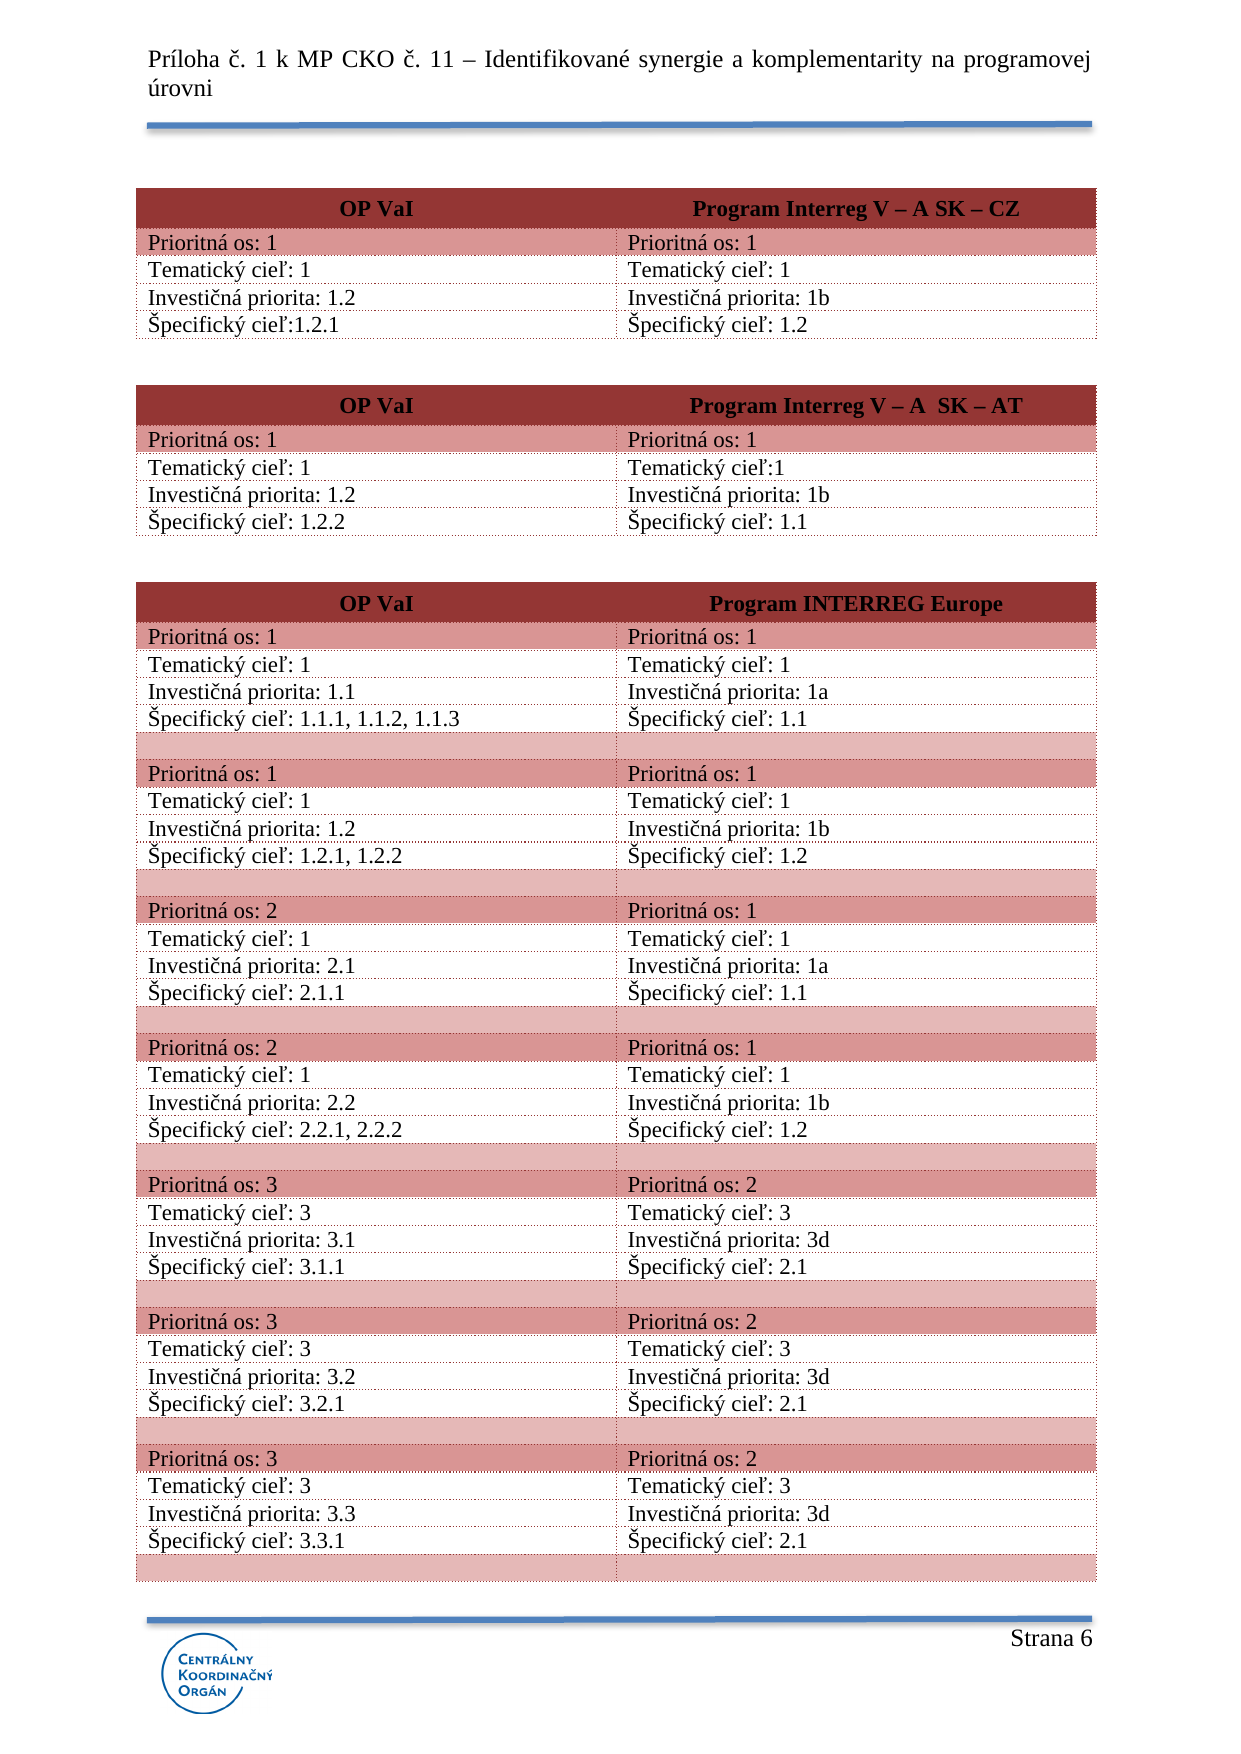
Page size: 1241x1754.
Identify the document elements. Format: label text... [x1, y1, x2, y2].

table_cell Investičná priorita: 1.1 [136, 677, 616, 704]
table_cell Špecifický cieľ: 3.3.1 [136, 1526, 616, 1554]
table_cell Investičná priorita: 3d [616, 1499, 1096, 1526]
table_cell Špecifický cieľ: 1.1 [616, 507, 1096, 535]
table_cell Špecifický cieľ: 1.1 [616, 704, 1096, 732]
table_cell [616, 869, 1096, 896]
table_cell Investičná priorita: 2.2 [136, 1088, 616, 1115]
table_cell Investičná priorita: 3d [616, 1225, 1096, 1252]
table_cell Tematický cieľ: 1 [616, 255, 1096, 283]
table_header OP VaI [136, 188, 616, 228]
table_cell Prioritná os: 2 [136, 896, 616, 923]
table_cell Tematický cieľ: 1 [136, 650, 616, 677]
table_cell Prioritná os: 1 [136, 228, 616, 255]
table_header OP VaI [136, 582, 616, 622]
table_cell Tematický cieľ: 1 [136, 787, 616, 814]
table_cell Tematický cieľ: 1 [136, 255, 616, 283]
table_cell Prioritná os: 1 [616, 759, 1096, 787]
table_cell [136, 732, 616, 759]
table_cell [136, 1417, 616, 1444]
table_cell [616, 1006, 1096, 1033]
table_cell Prioritná os: 1 [136, 759, 616, 787]
picture [159, 1631, 272, 1713]
table_cell Tematický cieľ: 1 [616, 787, 1096, 814]
table_cell Investičná priorita: 1b [616, 283, 1096, 310]
table_cell Špecifický cieľ: 2.1 [616, 1526, 1096, 1554]
table_cell Tematický cieľ: 3 [616, 1198, 1096, 1225]
table_header Program INTERREG Europe [616, 582, 1096, 622]
table_cell Prioritná os: 1 [616, 228, 1096, 255]
table_cell Prioritná os: 2 [616, 1444, 1096, 1471]
table_header Program Interreg V – A SK – AT [616, 385, 1096, 425]
table_cell [136, 1554, 616, 1581]
table_cell Prioritná os: 1 [616, 1033, 1096, 1061]
table_cell Prioritná os: 3 [136, 1170, 616, 1197]
table_cell Prioritná os: 1 [136, 622, 616, 649]
table_cell Špecifický cieľ:1.2.1 [136, 310, 616, 338]
table_cell Špecifický cieľ: 3.1.1 [136, 1252, 616, 1280]
table_cell Prioritná os: 3 [136, 1444, 616, 1471]
table_cell [136, 1280, 616, 1307]
table_cell Prioritná os: 1 [616, 622, 1096, 649]
table_cell Prioritná os: 1 [616, 896, 1096, 923]
table_cell Investičná priorita: 1b [616, 480, 1096, 507]
table_cell [616, 1417, 1096, 1444]
table_cell Investičná priorita: 1b [616, 814, 1096, 841]
table_cell [136, 869, 616, 896]
table_cell [616, 1554, 1096, 1581]
table_cell Tematický cieľ: 3 [136, 1471, 616, 1499]
table_cell Špecifický cieľ: 1.2 [616, 310, 1096, 338]
table_cell Prioritná os: 1 [616, 425, 1096, 452]
table_cell [616, 1143, 1096, 1170]
table_cell Špecifický cieľ: 1.2.2 [136, 507, 616, 535]
table_cell [136, 1143, 616, 1170]
table_cell Investičná priorita: 1.2 [136, 814, 616, 841]
table_cell Špecifický cieľ: 2.2.1, 2.2.2 [136, 1115, 616, 1143]
table_cell Prioritná os: 2 [616, 1307, 1096, 1334]
table_cell Investičná priorita: 1b [616, 1088, 1096, 1115]
table_cell Tematický cieľ: 1 [136, 924, 616, 951]
table_cell [136, 1006, 616, 1033]
table_cell Špecifický cieľ: 3.2.1 [136, 1389, 616, 1417]
table_cell Tematický cieľ: 1 [616, 650, 1096, 677]
table_cell Investičná priorita: 2.1 [136, 951, 616, 978]
table_cell Tematický cieľ: 3 [136, 1198, 616, 1225]
table_cell Investičná priorita: 1a [616, 951, 1096, 978]
table_cell Investičná priorita: 3.2 [136, 1362, 616, 1389]
table_cell Tematický cieľ: 1 [136, 1061, 616, 1088]
table_cell Tematický cieľ:1 [616, 453, 1096, 480]
table_cell Tematický cieľ: 3 [136, 1335, 616, 1362]
table_cell [616, 732, 1096, 759]
table_cell Investičná priorita: 3.3 [136, 1499, 616, 1526]
table_cell Tematický cieľ: 3 [616, 1335, 1096, 1362]
table_cell Špecifický cieľ: 1.2 [616, 841, 1096, 869]
table_cell Investičná priorita: 1a [616, 677, 1096, 704]
table_cell Špecifický cieľ: 1.1.1, 1.1.2, 1.1.3 [136, 704, 616, 732]
table_cell Špecifický cieľ: 1.2.1, 1.2.2 [136, 841, 616, 869]
table_cell Špecifický cieľ: 2.1 [616, 1389, 1096, 1417]
table_header OP VaI [136, 385, 616, 425]
table_cell Investičná priorita: 3.1 [136, 1225, 616, 1252]
table_cell Prioritná os: 2 [616, 1170, 1096, 1197]
table_cell Tematický cieľ: 1 [616, 924, 1096, 951]
table_cell Investičná priorita: 1.2 [136, 480, 616, 507]
table_cell Špecifický cieľ: 1.1 [616, 978, 1096, 1006]
table_header Program Interreg V – A SK – CZ [616, 188, 1096, 228]
table_cell Investičná priorita: 1.2 [136, 283, 616, 310]
table_cell Tematický cieľ: 3 [616, 1471, 1096, 1499]
table_cell Špecifický cieľ: 1.2 [616, 1115, 1096, 1143]
table_cell Tematický cieľ: 1 [136, 453, 616, 480]
table_cell Špecifický cieľ: 2.1 [616, 1252, 1096, 1280]
table_cell Prioritná os: 2 [136, 1033, 616, 1061]
table_cell Investičná priorita: 3d [616, 1362, 1096, 1389]
table_cell [616, 1280, 1096, 1307]
table_cell Prioritná os: 3 [136, 1307, 616, 1334]
table_cell Prioritná os: 1 [136, 425, 616, 452]
table_cell Špecifický cieľ: 2.1.1 [136, 978, 616, 1006]
table_cell Tematický cieľ: 1 [616, 1061, 1096, 1088]
